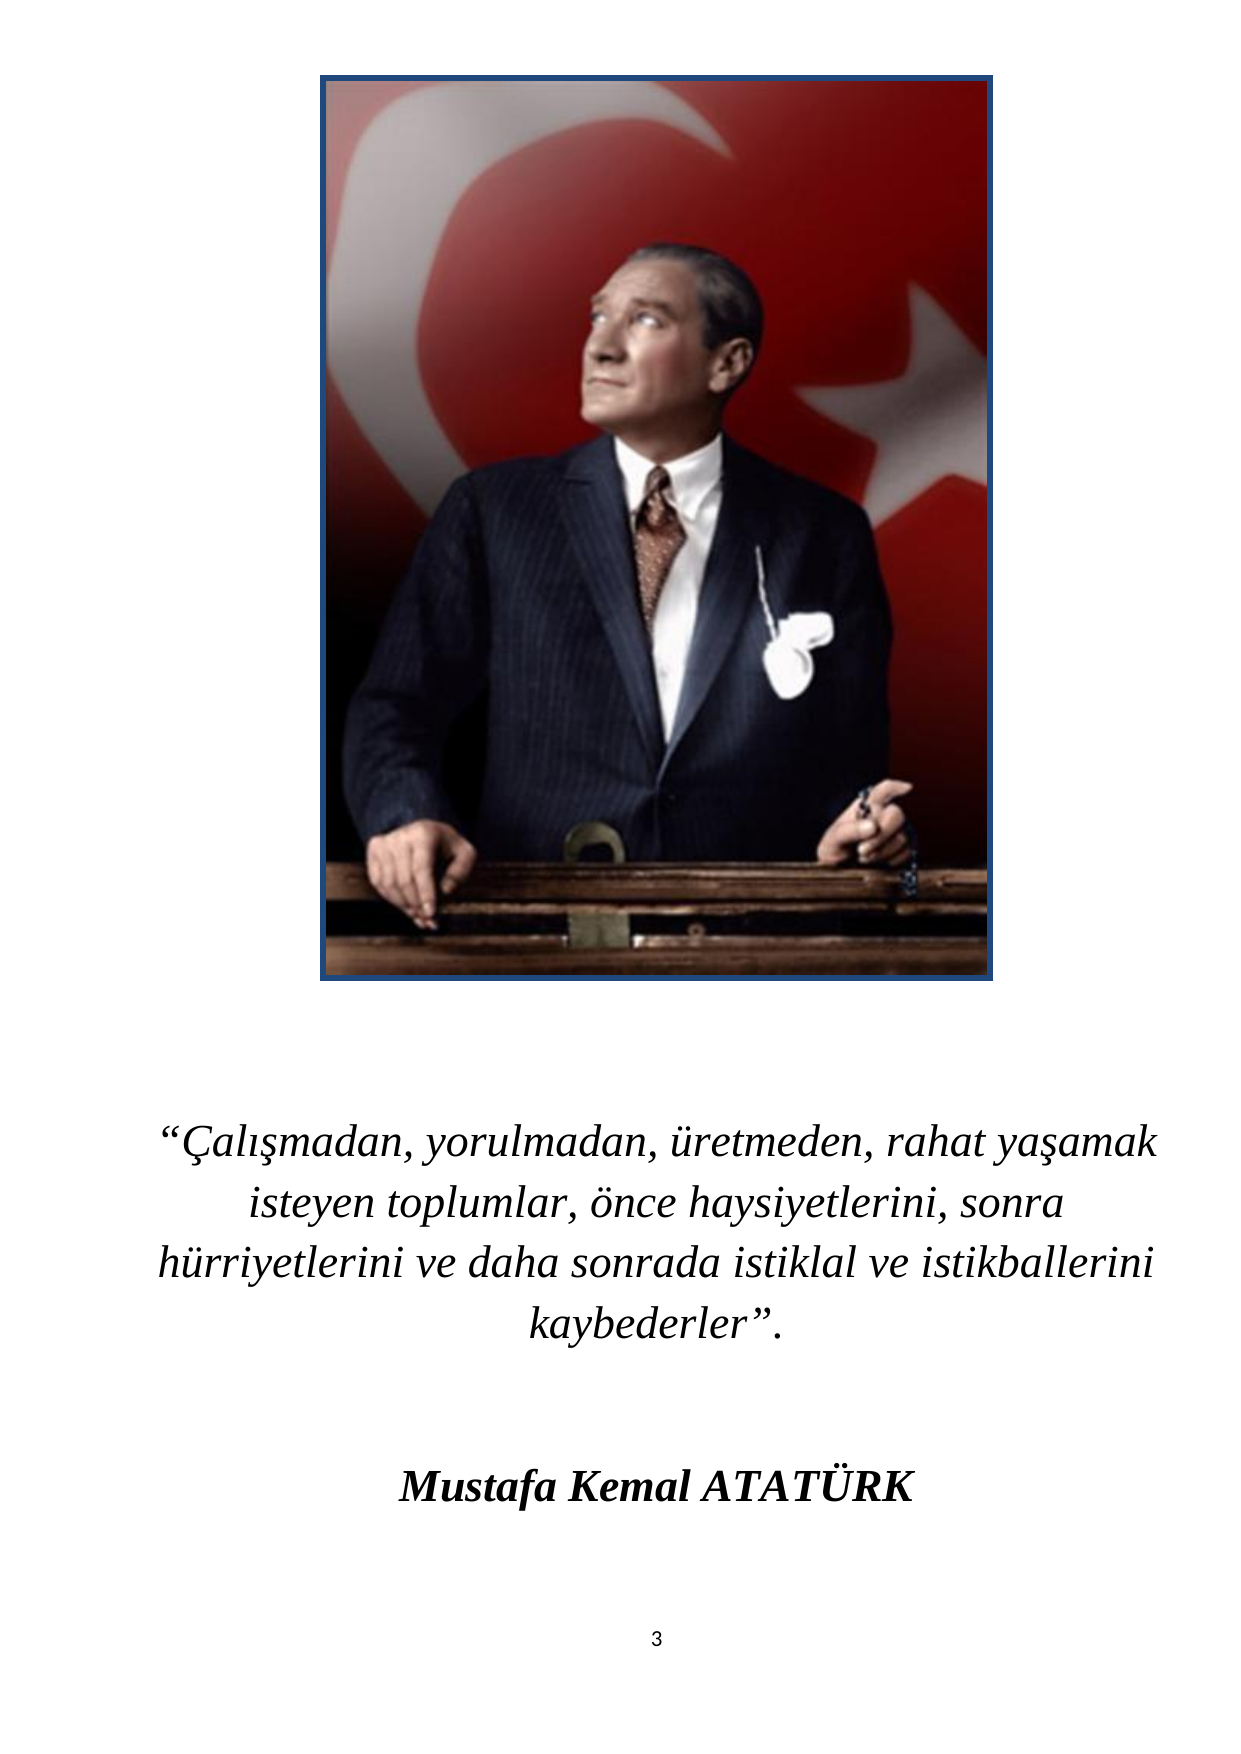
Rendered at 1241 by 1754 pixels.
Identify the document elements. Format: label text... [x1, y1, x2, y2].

text Mustafa Kemal ATATÜRK [148, 1458, 1165, 1511]
picture [326, 81, 987, 975]
text “Çalışmadan, yorulmadan, üretmeden, rahat yaşamak isteyen toplumlar, önce haysiyetlerini, sonra hürriyetlerini ve daha sonrada istiklal ve istikballerini kaybederler”. [148, 1114, 1165, 1348]
